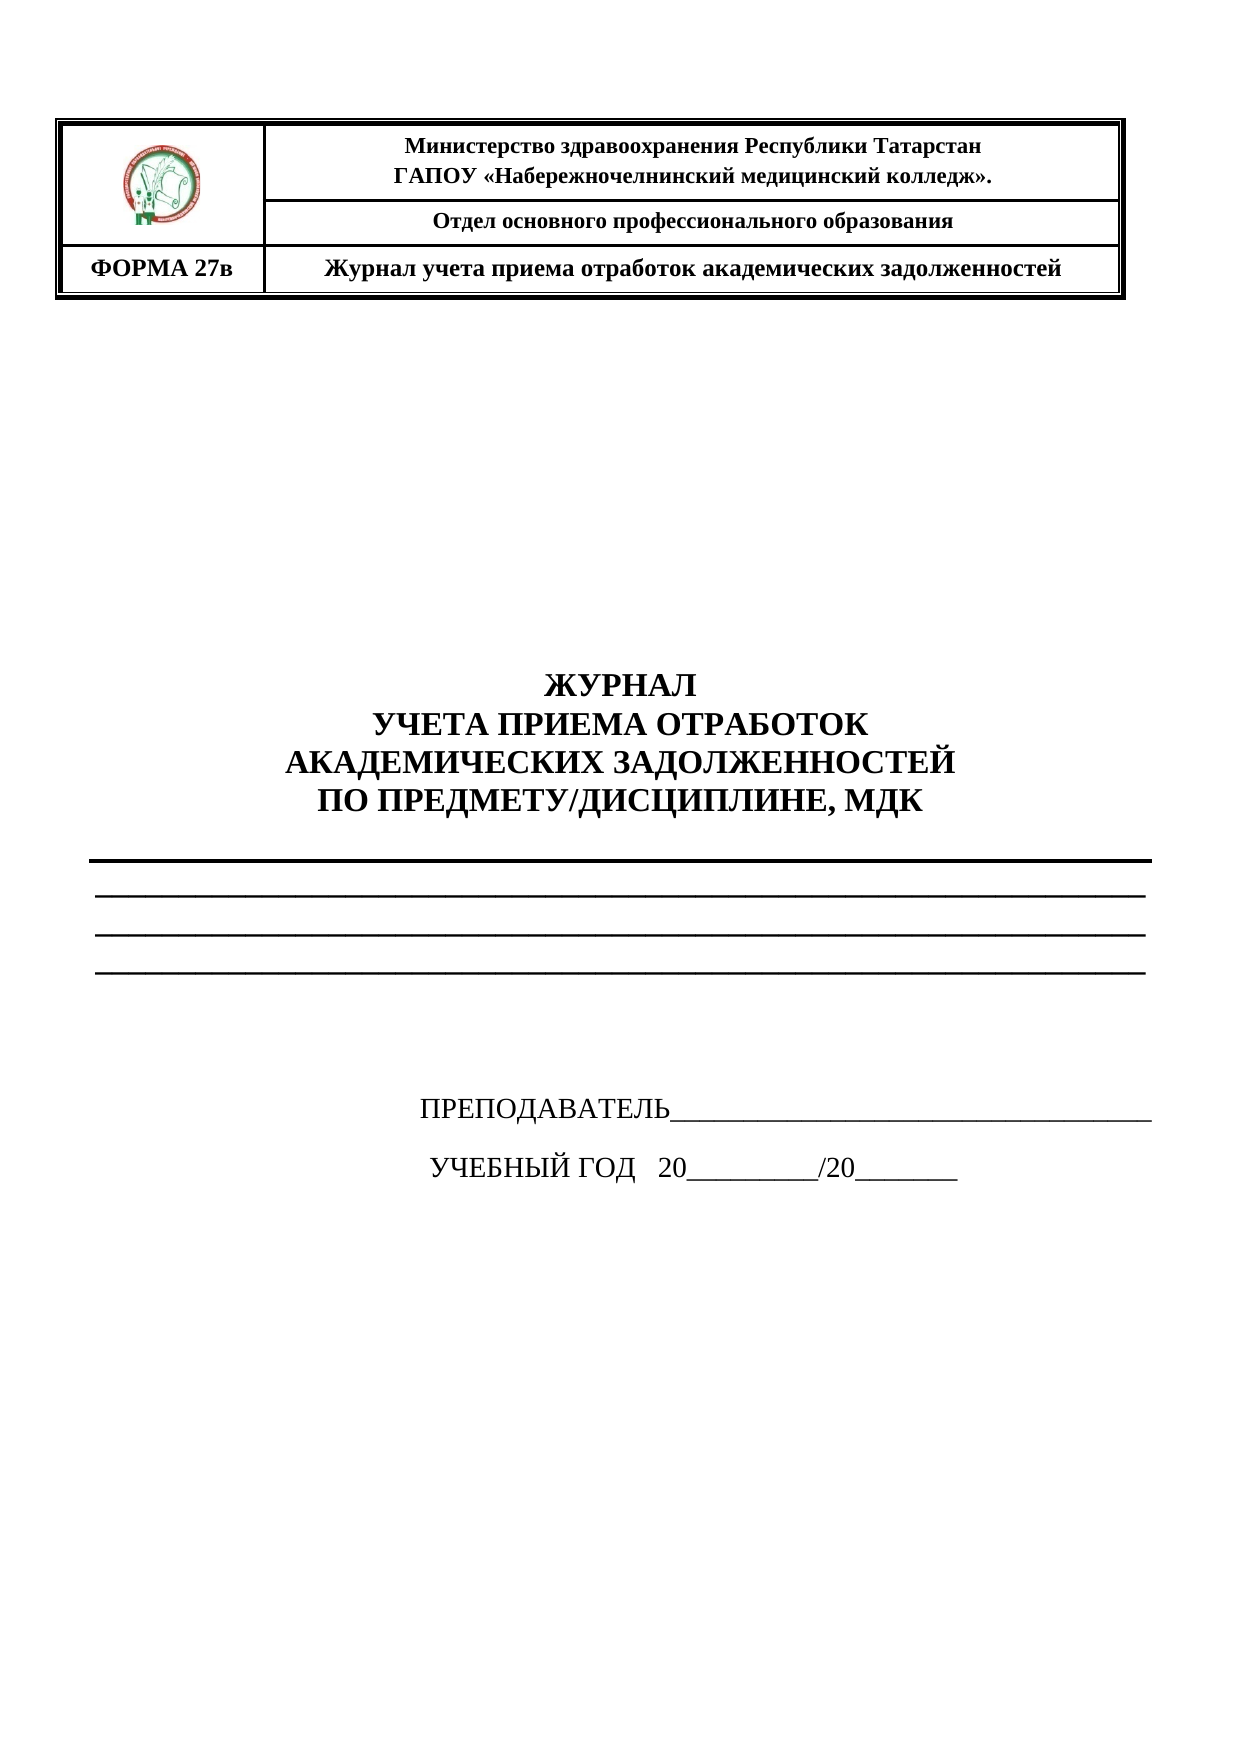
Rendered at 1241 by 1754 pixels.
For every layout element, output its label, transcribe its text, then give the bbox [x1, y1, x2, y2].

text ПО ПРЕДМЕТУ/ДИСЦИПЛИНЕ, МДК [89, 781, 1152, 819]
table_header Министерство здравоохранения Республики Татарстан ГАПОУ «Набережночелнинский медицинский колледж». [266, 126, 1118, 198]
table_header [63, 126, 263, 244]
table_cell Журнал учета приема отработок академических задолженностей [266, 247, 1118, 292]
text УЧЕТА ПРИЕМА ОТРАБОТОК [89, 704, 1152, 742]
text АКАДЕМИЧЕСКИХ ЗАДОЛЖЕННОСТЕЙ [89, 742, 1152, 781]
table_cell Отдел основного профессионального образования [266, 202, 1118, 244]
text _____________________________________________________________________________________________________________________________________________________________________________________________ [89, 863, 1152, 978]
text ЖУРНАЛ [89, 666, 1152, 704]
picture [123, 145, 200, 225]
text ПРЕПОДАВАТЕЛЬ_________________________________ [89, 1091, 1152, 1124]
table_cell ФОРМА 27в [63, 247, 263, 292]
text УЧЕБНЫЙ ГОД 20_________/20_______ [89, 1150, 1152, 1184]
